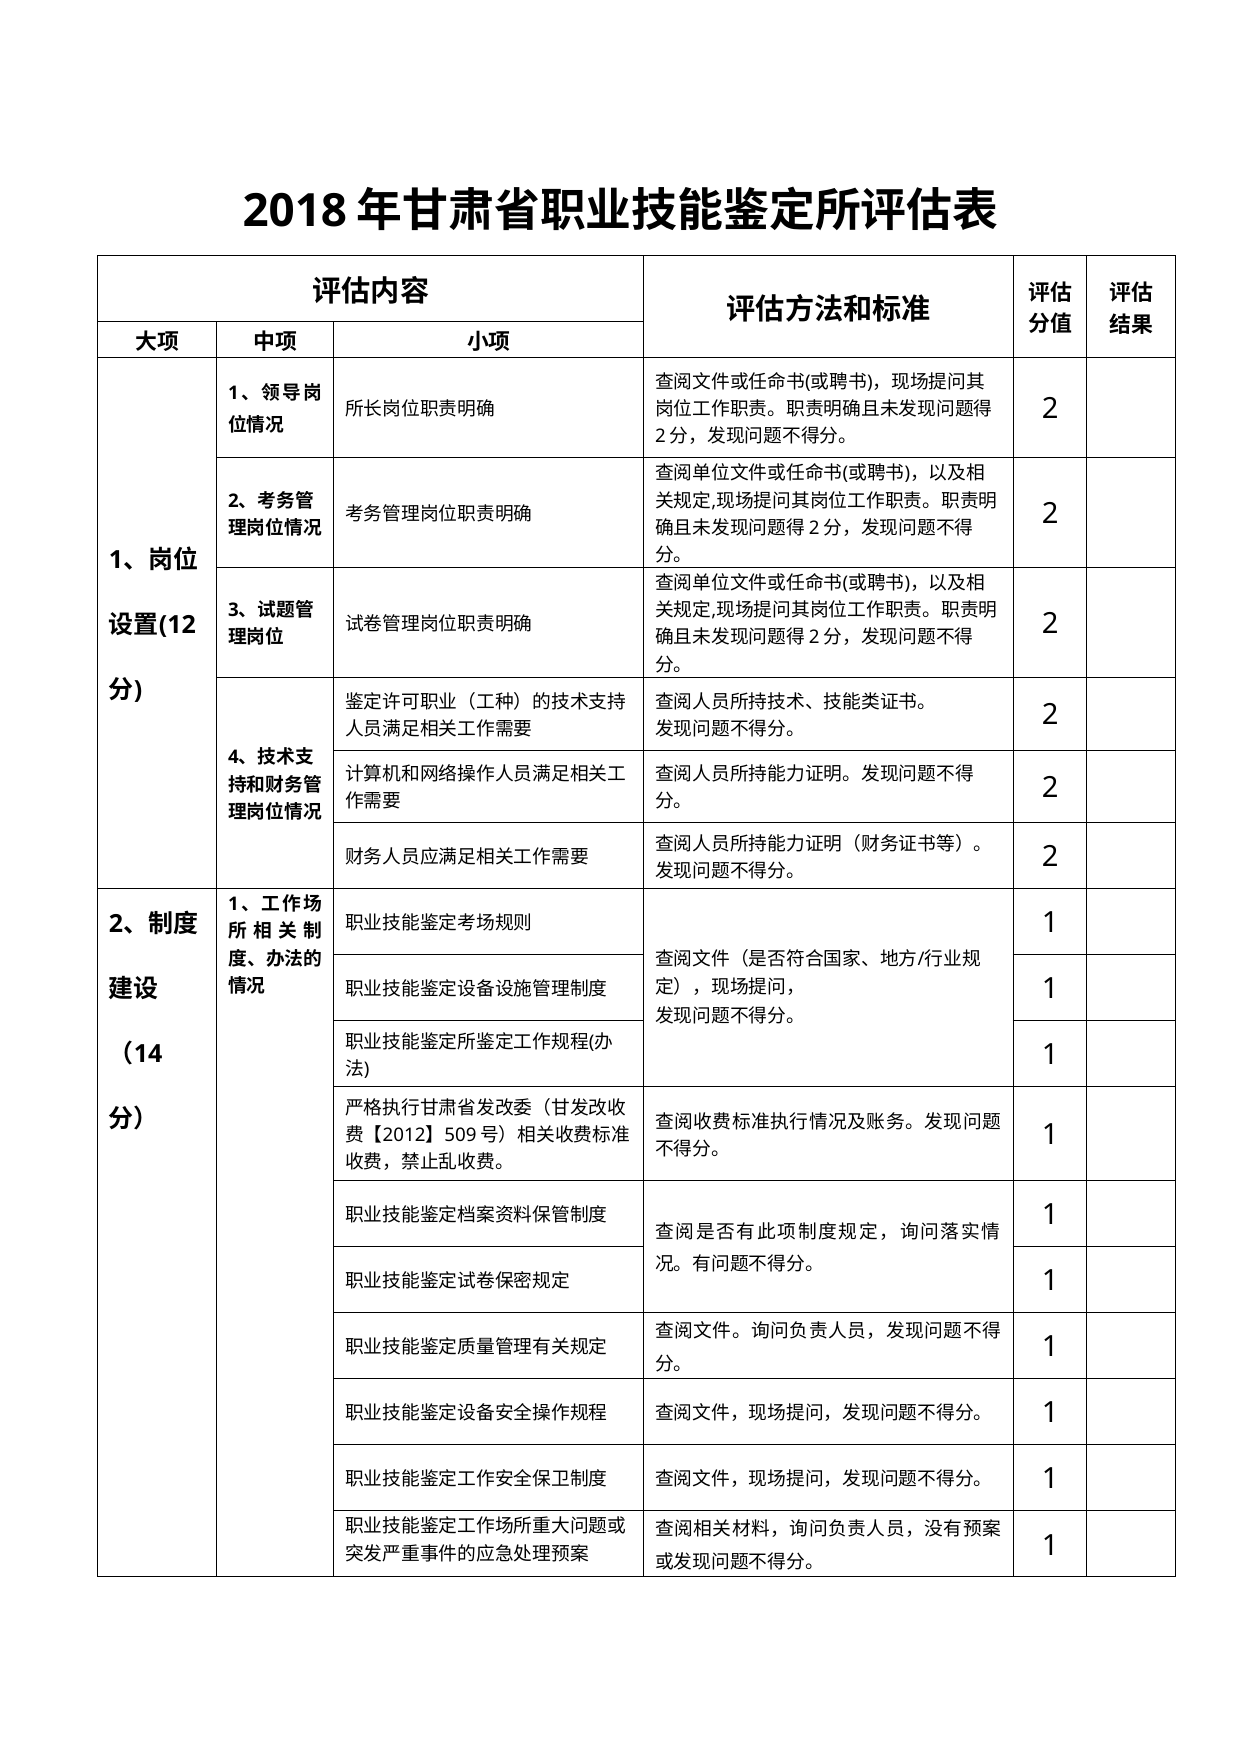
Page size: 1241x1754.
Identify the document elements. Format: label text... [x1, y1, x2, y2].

table_cell 1、工作场所相关制度、办法的情况 [217, 889, 333, 1576]
table_cell 2 [1014, 358, 1086, 457]
table_cell [1087, 1021, 1175, 1086]
table_cell 职业技能鉴定工作场所重大问题或突发严重事件的应急处理预案 [334, 1511, 643, 1576]
table_cell 查阅是否有此项制度规定，询问落实情况。有问题不得分。 [644, 1181, 1013, 1312]
table_cell 严格执行甘肃省发改委（甘发改收费【2012】509号）相关收费标准收费，禁止乱收费。 [334, 1087, 643, 1180]
table_cell 2 [1014, 458, 1086, 567]
table_cell 1 [1014, 1313, 1086, 1378]
text 2018年甘肃省职业技能鉴定所评估表 [142, 157, 1098, 255]
table_cell 1 [1014, 1087, 1086, 1180]
table_cell 职业技能鉴定工作安全保卫制度 [334, 1445, 643, 1510]
table_cell [1087, 1247, 1175, 1312]
table_cell [1087, 568, 1175, 677]
table_cell 2 [1014, 678, 1086, 749]
table_cell 1、岗位设置(12分) [98, 358, 216, 888]
table_cell [1087, 1313, 1175, 1378]
table_cell 1 [1014, 1247, 1086, 1312]
table_cell 1 [1014, 1379, 1086, 1444]
table_cell 查阅单位文件或任命书(或聘书)，以及相关规定,现场提问其岗位工作职责。职责明确且未发现问题得2分，发现问题不得分。 [644, 568, 1013, 677]
table_cell 1 [1014, 1511, 1086, 1576]
table_cell 1 [1014, 889, 1086, 954]
table_cell 查阅相关材料，询问负责人员，没有预案或发现问题不得分。 [644, 1511, 1013, 1576]
table_cell 职业技能鉴定设备安全操作规程 [334, 1379, 643, 1444]
table_cell 查阅文件，现场提问，发现问题不得分。 [644, 1379, 1013, 1444]
table_cell 2、制度建设（14分） [98, 889, 216, 1576]
table_cell [1087, 1087, 1175, 1180]
table_cell 鉴定许可职业（工种）的技术支持人员满足相关工作需要 [334, 678, 643, 749]
table_cell 小项 [334, 322, 643, 357]
table_cell [1087, 823, 1175, 888]
table_cell 查阅收费标准执行情况及账务。发现问题不得分。 [644, 1087, 1013, 1180]
table_cell 查阅单位文件或任命书(或聘书)，以及相关规定,现场提问其岗位工作职责。职责明确且未发现问题得2分，发现问题不得分。 [644, 458, 1013, 567]
table_cell 查阅人员所持能力证明（财务证书等）。发现问题不得分。 [644, 823, 1013, 888]
table_cell 查阅文件，现场提问，发现问题不得分。 [644, 1445, 1013, 1510]
table_cell 1 [1014, 955, 1086, 1020]
table_cell 财务人员应满足相关工作需要 [334, 823, 643, 888]
table_cell 大项 [98, 322, 216, 357]
table_cell 所长岗位职责明确 [334, 358, 643, 457]
table_cell 考务管理岗位职责明确 [334, 458, 643, 567]
table_cell 职业技能鉴定所鉴定工作规程(办法) [334, 1021, 643, 1086]
table_header 评估方法和标准 [644, 256, 1013, 357]
table_cell 职业技能鉴定档案资料保管制度 [334, 1181, 643, 1246]
table_cell [1087, 889, 1175, 954]
table_cell [1087, 458, 1175, 567]
table_cell 1、领导岗位情况 [217, 358, 333, 457]
table_cell [1087, 1181, 1175, 1246]
table_cell 职业技能鉴定设备设施管理制度 [334, 955, 643, 1020]
table_cell [1087, 955, 1175, 1020]
table_cell [1087, 358, 1175, 457]
table_cell 2 [1014, 568, 1086, 677]
table_cell 2 [1014, 751, 1086, 822]
table_cell 职业技能鉴定质量管理有关规定 [334, 1313, 643, 1378]
table_header 评估 结果 [1087, 256, 1175, 357]
table_cell 查阅人员所持能力证明。发现问题不得分。 [644, 751, 1013, 822]
table_cell [1087, 1511, 1175, 1576]
table_cell 职业技能鉴定考场规则 [334, 889, 643, 954]
table_cell 计算机和网络操作人员满足相关工作需要 [334, 751, 643, 822]
table_cell 查阅文件（是否符合国家、地方/行业规定），现场提问， 发现问题不得分。 [644, 889, 1013, 1086]
table_cell [1087, 1445, 1175, 1510]
table_header 评估分值 [1014, 256, 1086, 357]
table_cell 2 [1014, 823, 1086, 888]
table_cell 3、试题管理岗位 [217, 568, 333, 677]
table_cell [1087, 751, 1175, 822]
table_cell [1087, 678, 1175, 749]
table_cell 1 [1014, 1181, 1086, 1246]
table_cell 1 [1014, 1445, 1086, 1510]
table_cell 职业技能鉴定试卷保密规定 [334, 1247, 643, 1312]
table_header 评估内容 [98, 256, 643, 321]
table_cell 4、技术支持和财务管理岗位情况 [217, 678, 333, 888]
table_cell 查阅人员所持技术、技能类证书。 发现问题不得分。 [644, 678, 1013, 749]
table_cell [1087, 1379, 1175, 1444]
table_cell 试卷管理岗位职责明确 [334, 568, 643, 677]
table_cell 查阅文件。询问负责人员，发现问题不得分。 [644, 1313, 1013, 1378]
table_cell 查阅文件或任命书(或聘书)，现场提问其岗位工作职责。职责明确且未发现问题得2分，发现问题不得分。 [644, 358, 1013, 457]
table_cell 2、考务管理岗位情况 [217, 458, 333, 567]
table_cell 1 [1014, 1021, 1086, 1086]
table_cell 中项 [217, 322, 333, 357]
